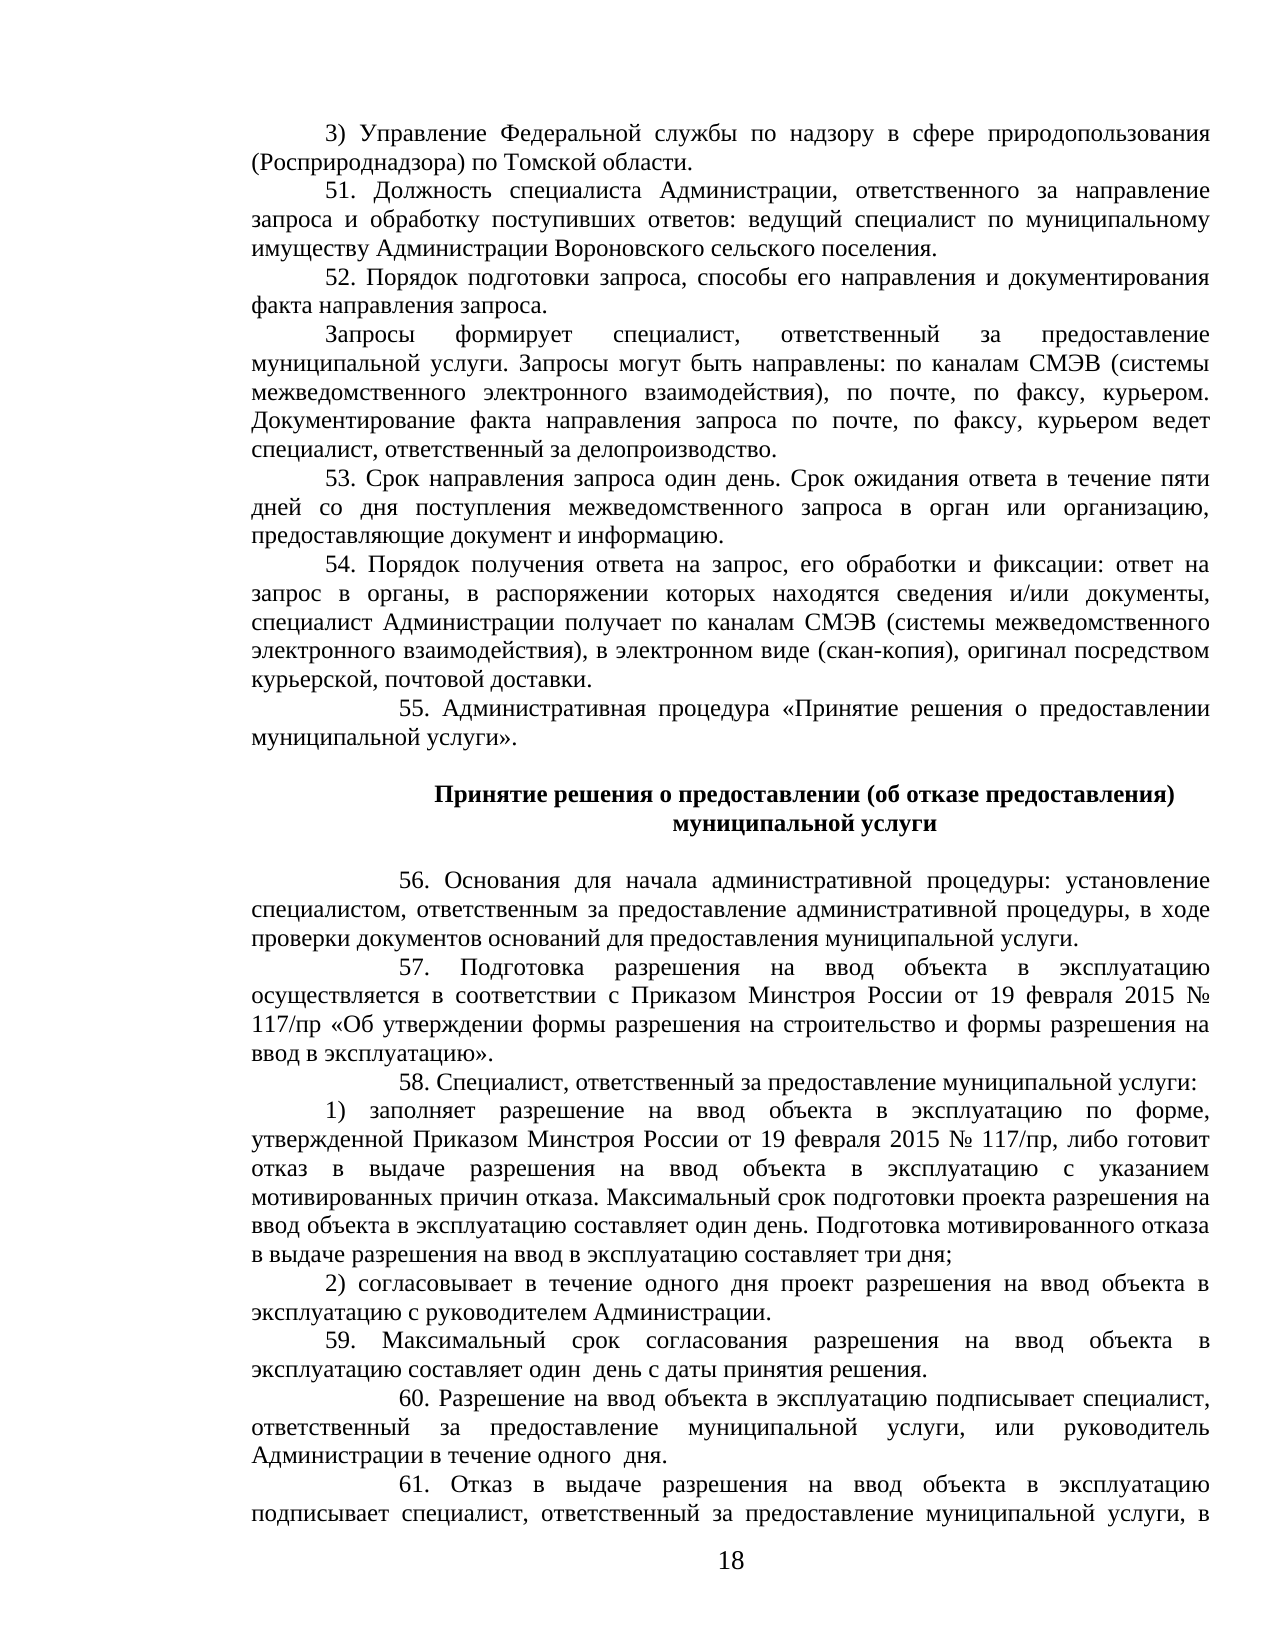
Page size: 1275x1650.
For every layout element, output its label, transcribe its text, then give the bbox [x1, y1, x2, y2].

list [251, 1469, 1211, 1527]
text 1) заполняет разрешение на ввод объекта в эксплуатацию по форме, утвержденной Приказом Минстроя России от 19 февраля 2015 № 117/пр, либо готовит отказ в выдаче разрешения на ввод объекта в эксплуатацию с указанием мотивированных причин отказа. Максимальный срок подготовки проекта разрешения на ввод объекта в эксплуатацию составляет один день. Подготовка мотивированного отказа в выдаче разрешения на ввод в эксплуатацию составляет три дня; [251, 1096, 1211, 1268]
text 51. Должность специалиста Администрации, ответственного за направление запроса и обработку поступивших ответов: ведущий специалист по муниципальному имуществу Администрации Вороновского сельского поселения. [251, 176, 1211, 262]
list Принятие решения о предоставлении (об отказе предоставления) [251, 779, 1211, 808]
list 55. Административная процедура «Принятие решения о предоставлении муниципальной услуги». [251, 693, 1211, 751]
list муниципальной услуги [251, 808, 1211, 837]
text 59. Максимальный срок согласования разрешения на ввод объекта в эксплуатацию составляет один день с даты принятия решения. [251, 1326, 1211, 1383]
text 52. Порядок подготовки запроса, способы его направления и документирования факта направления запроса. [251, 262, 1211, 319]
list 57. Подготовка разрешения на ввод объекта в эксплуатацию осуществляется в соответствии с Приказом Минстроя России от 19 февраля 2015 № 117/пр «Об утверждении формы разрешения на строительство и формы разрешения на ввод в эксплуатацию». [251, 952, 1211, 1067]
text 53. Срок направления запроса один день. Срок ожидания ответа в течение пяти дней со дня поступления межведомственного запроса в орган или организацию, предоставляющие документ и информацию. [251, 463, 1211, 549]
text 2) согласовывает в течение одного дня проект разрешения на ввод объекта в эксплуатацию с руководителем Администрации. [251, 1268, 1211, 1326]
text 54. Порядок получения ответа на запрос, его обработки и фиксации: ответ на запрос в органы, в распоряжении которых находятся сведения и/или документы, специалист Администрации получает по каналам СМЭВ (системы межведомственного электронного взаимодействия), в электронном виде (скан-копия), оригинал посредством курьерской, почтовой доставки. [251, 549, 1211, 693]
text 3) Управление Федеральной службы по надзору в сфере природопользования (Росприроднадзора) по Томской области. [251, 118, 1211, 176]
list 58. Специалист, ответственный за предоставление муниципальной услуги: [251, 1067, 1211, 1096]
list 60. Разрешение на ввод объекта в эксплуатацию подписывает специалист, ответственный за предоставление муниципальной услуги, или руководитель Администрации в течение одного дня. [251, 1383, 1211, 1469]
text Запросы формирует специалист, ответственный за предоставление муниципальной услуги. Запросы могут быть направлены: по каналам СМЭВ (системы межведомственного электронного взаимодействия), по почте, по факсу, курьером. Документирование факта направления запроса по почте, по факсу, курьером ведет специалист, ответственный за делопроизводство. [251, 319, 1211, 463]
list 56. Основания для начала административной процедуры: установление специалистом, ответственным за предоставление административной процедуры, в ходе проверки документов оснований для предоставления муниципальной услуги. [251, 866, 1211, 952]
